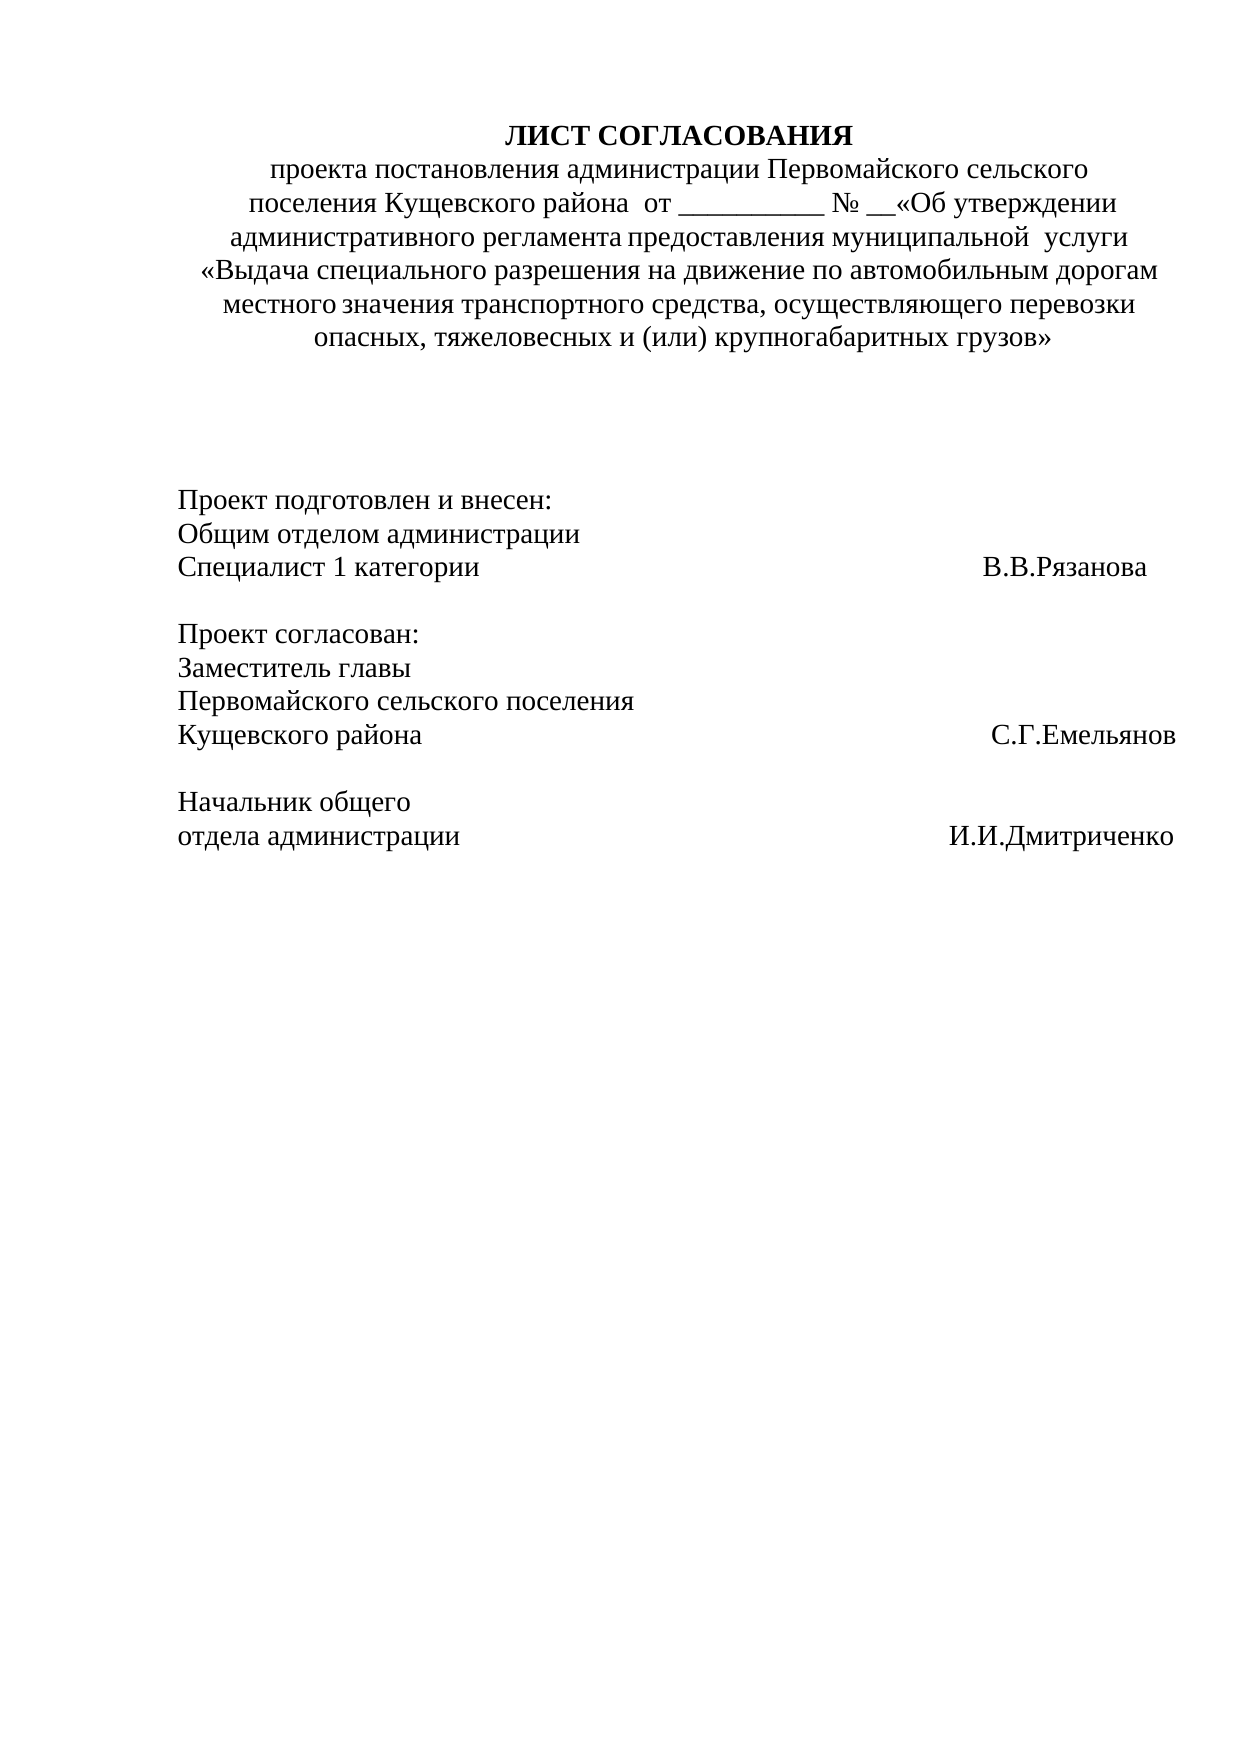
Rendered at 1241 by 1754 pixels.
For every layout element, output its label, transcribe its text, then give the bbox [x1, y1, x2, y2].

text Начальник общего [177, 784, 1181, 818]
title опасных, тяжеловесных и (или) крупногабаритных грузов» [177, 319, 1181, 353]
text Проект согласован: [177, 616, 1181, 650]
text Общим отделом администрации [177, 516, 1181, 549]
title поселения Кущевского района от __________ № __«Об утверждении административного регламента предоставления муниципальной услуги «Выдача специального разрешения на движение по автомобильным дорогам местного значения транспортного средства, осуществляющего перевозки [177, 185, 1181, 319]
text ЛИСТ СОГЛАСОВАНИЯ [177, 118, 1181, 152]
text Проект подготовлен и внесен: [177, 482, 1181, 516]
text отдела администрации И.И.Дмитриченко [177, 818, 1181, 851]
text Заместитель главы [177, 650, 1181, 683]
text Специалист 1 категории В.В.Рязанова [177, 549, 1181, 583]
text проекта постановления администрации Первомайского сельского [177, 152, 1181, 185]
text Первомайского сельского поселения [177, 683, 1181, 717]
text Кущевского района С.Г.Емельянов [177, 717, 1181, 751]
